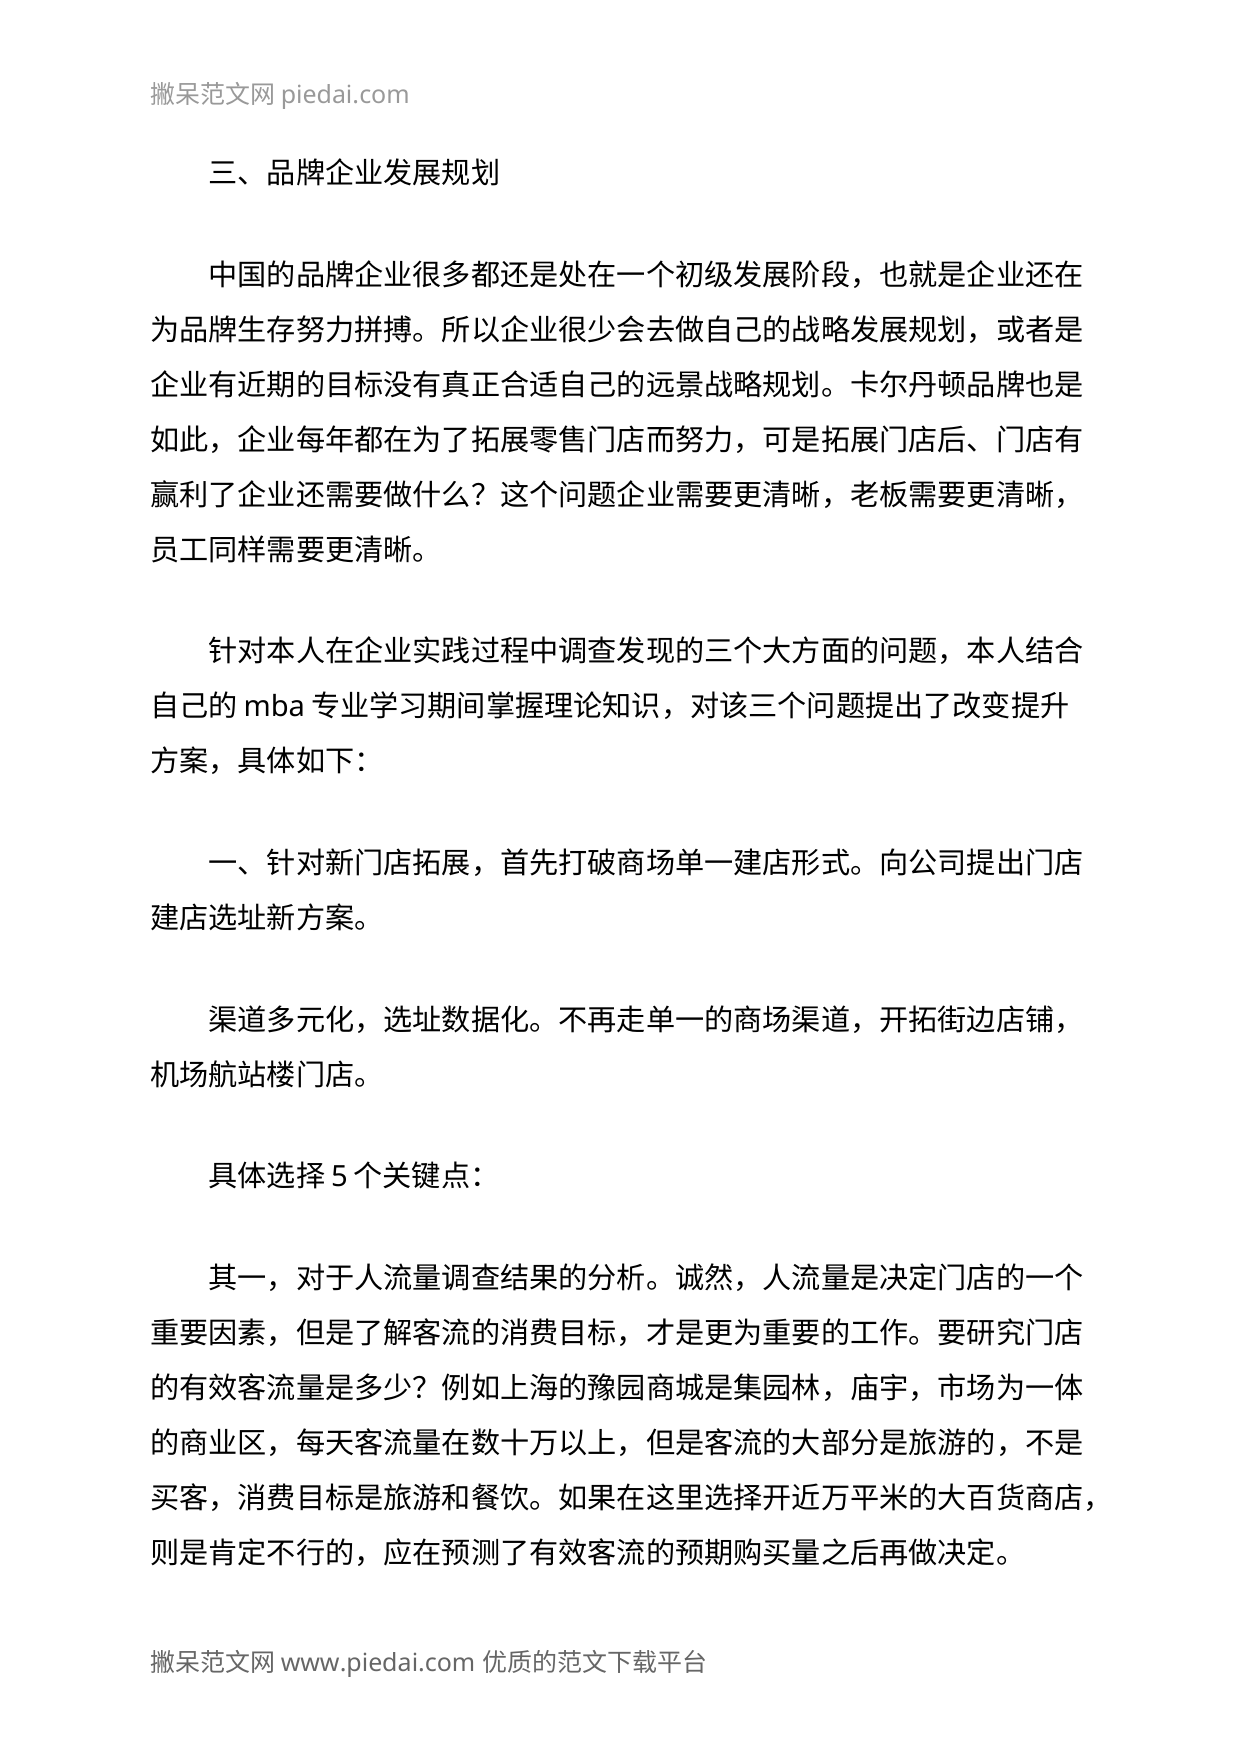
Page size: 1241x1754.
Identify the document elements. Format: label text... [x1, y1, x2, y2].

text 渠道多元化，选址数据化。不再走单一的商场渠道，开拓街边店铺，机场航站楼门店。 [150, 996, 1090, 1093]
text 三、品牌企业发展规划 [150, 150, 1090, 192]
text 中国的品牌企业很多都还是处在一个初级发展阶段，也就是企业还在为品牌生存努力拼搏。所以企业很少会去做自己的战略发展规划，或者是企业有近期的目标没有真正合适自己的远景战略规划。卡尔丹顿品牌也是如此，企业每年都在为了拓展零售门店而努力，可是拓展门店后、门店有赢利了企业还需要做什么？这个问题企业需要更清晰，老板需要更清晰，员工同样需要更清晰。 [150, 252, 1090, 568]
text 具体选择5个关键点： [150, 1153, 1090, 1195]
text 针对本人在企业实践过程中调查发现的三个大方面的问题，本人结合自己的mba专业学习期间掌握理论知识，对该三个问题提出了改变提升方案，具体如下： [150, 628, 1090, 780]
text 其一，对于人流量调查结果的分析。诚然，人流量是决定门店的一个重要因素，但是了解客流的消费目标，才是更为重要的工作。要研究门店的有效客流量是多少？例如上海的豫园商城是集园林，庙宇，市场为一体的商业区，每天客流量在数十万以上，但是客流的大部分是旅游的，不是买客，消费目标是旅游和餐饮。如果在这里选择开近万平米的大百货商店，则是肯定不行的，应在预测了有效客流的预期购买量之后再做决定。 [150, 1255, 1090, 1572]
text 一、针对新门店拓展，首先打破商场单一建店形式。向公司提出门店建店选址新方案。 [150, 840, 1090, 937]
